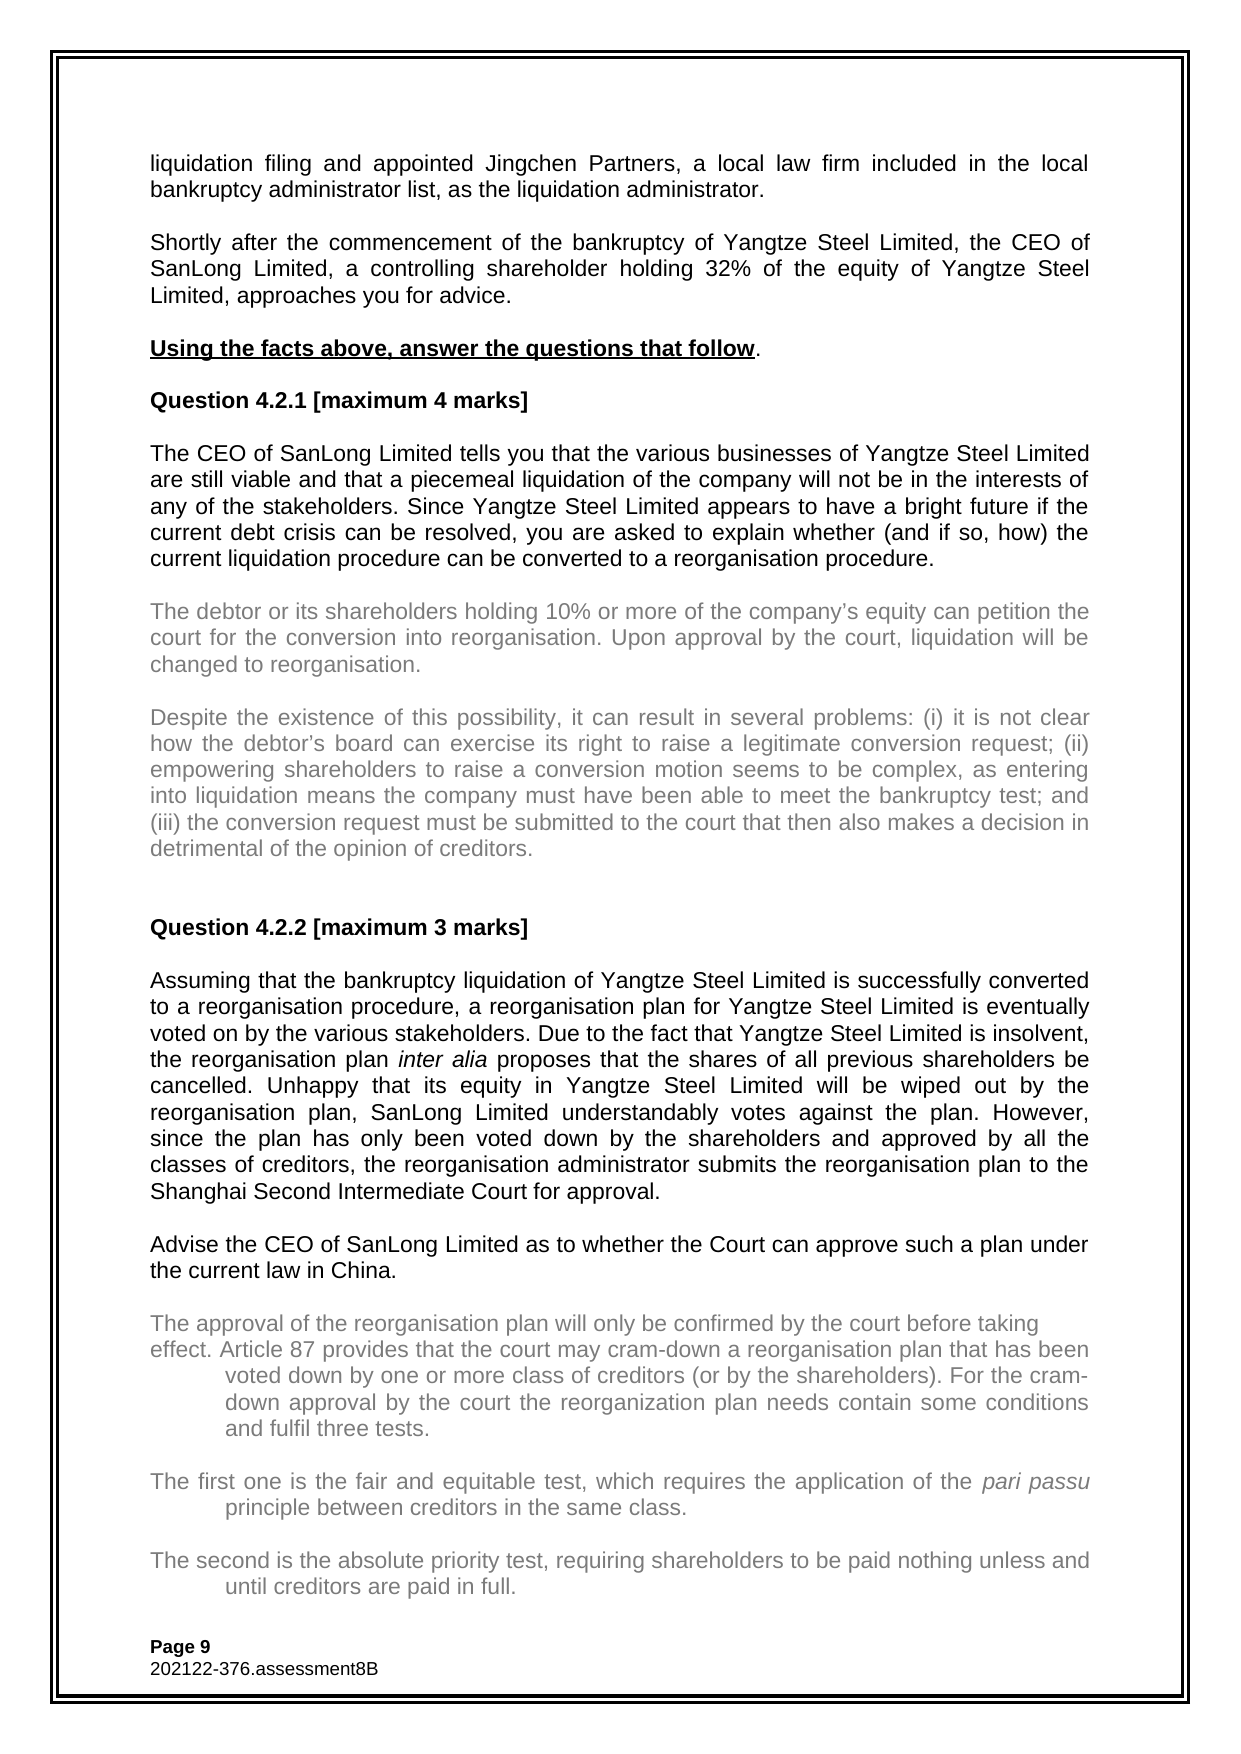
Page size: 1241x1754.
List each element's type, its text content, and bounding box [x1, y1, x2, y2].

text The approval of the reorganisation plan will only be confirmed by the court before taking [150, 1309, 1090, 1336]
text Question 4.2.2 [maximum 3 marks] [150, 914, 1090, 941]
text The debtor or its shareholders holding 10% or more of the company’s equity can petition the court for the conversion into reorganisation. Upon approval by the court, liquidation will be changed to reorganisation. [150, 598, 1090, 677]
text The second is the absolute priority test, requiring shareholders to be paid nothing unless and until creditors are paid in full. [150, 1547, 1090, 1599]
text Assuming that the bankruptcy liquidation of Yangtze Steel Limited is successfully converted to a reorganisation procedure, a reorganisation plan for Yangtze Steel Limited is eventually voted on by the various stakeholders. Due to the fact that Yangtze Steel Limited is insolvent, the reorganisation plan inter alia proposes that the shares of all previous shareholders be cancelled. Unhappy that its equity in Yangtze Steel Limited will be wiped out by the reorganisation plan, SanLong Limited understandably votes against the plan. However, since the plan has only been voted down by the shareholders and approved by all the classes of creditors, the reorganisation administrator submits the reorganisation plan to the Shanghai Second Intermediate Court for approval. [150, 967, 1090, 1204]
text Using the facts above, answer the questions that follow. [150, 334, 1090, 361]
text Despite the existence of this possibility, it can result in several problems: (i) it is not clear how the debtor’s board can exercise its right to raise a legitimate conversion request; (ii) empowering shareholders to raise a conversion motion seems to be complex, as entering into liquidation means the company must have been able to meet the bankruptcy test; and (iii) the conversion request must be submitted to the court that then also makes a decision in detrimental of the opinion of creditors. [150, 703, 1090, 862]
text Shortly after the commencement of the bankruptcy of Yangtze Steel Limited, the CEO of SanLong Limited, a controlling shareholder holding 32% of the equity of Yangtze Steel Limited, approaches you for advice. [150, 229, 1090, 308]
text Advise the CEO of SanLong Limited as to whether the Court can approve such a plan under the current law in China. [150, 1231, 1090, 1283]
text The CEO of SanLong Limited tells you that the various businesses of Yangtze Steel Limited are still viable and that a piecemeal liquidation of the company will not be in the interests of any of the stakeholders. Since Yangtze Steel Limited appears to have a bright future if the current debt crisis can be resolved, you are asked to explain whether (and if so, how) the current liquidation procedure can be converted to a reorganisation procedure. [150, 440, 1090, 572]
text effect. Article 87 provides that the court may cram-down a reorganisation plan that has been voted down by one or more class of creditors (or by the shareholders). For the cram-down approval by the court the reorganization plan needs contain some conditions and fulfil three tests. [150, 1336, 1090, 1441]
text The first one is the fair and equitable test, which requires the application of the pari passu principle between creditors in the same class. [150, 1468, 1090, 1520]
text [150, 150, 1090, 203]
text Question 4.2.1 [maximum 4 marks] [150, 387, 1090, 413]
